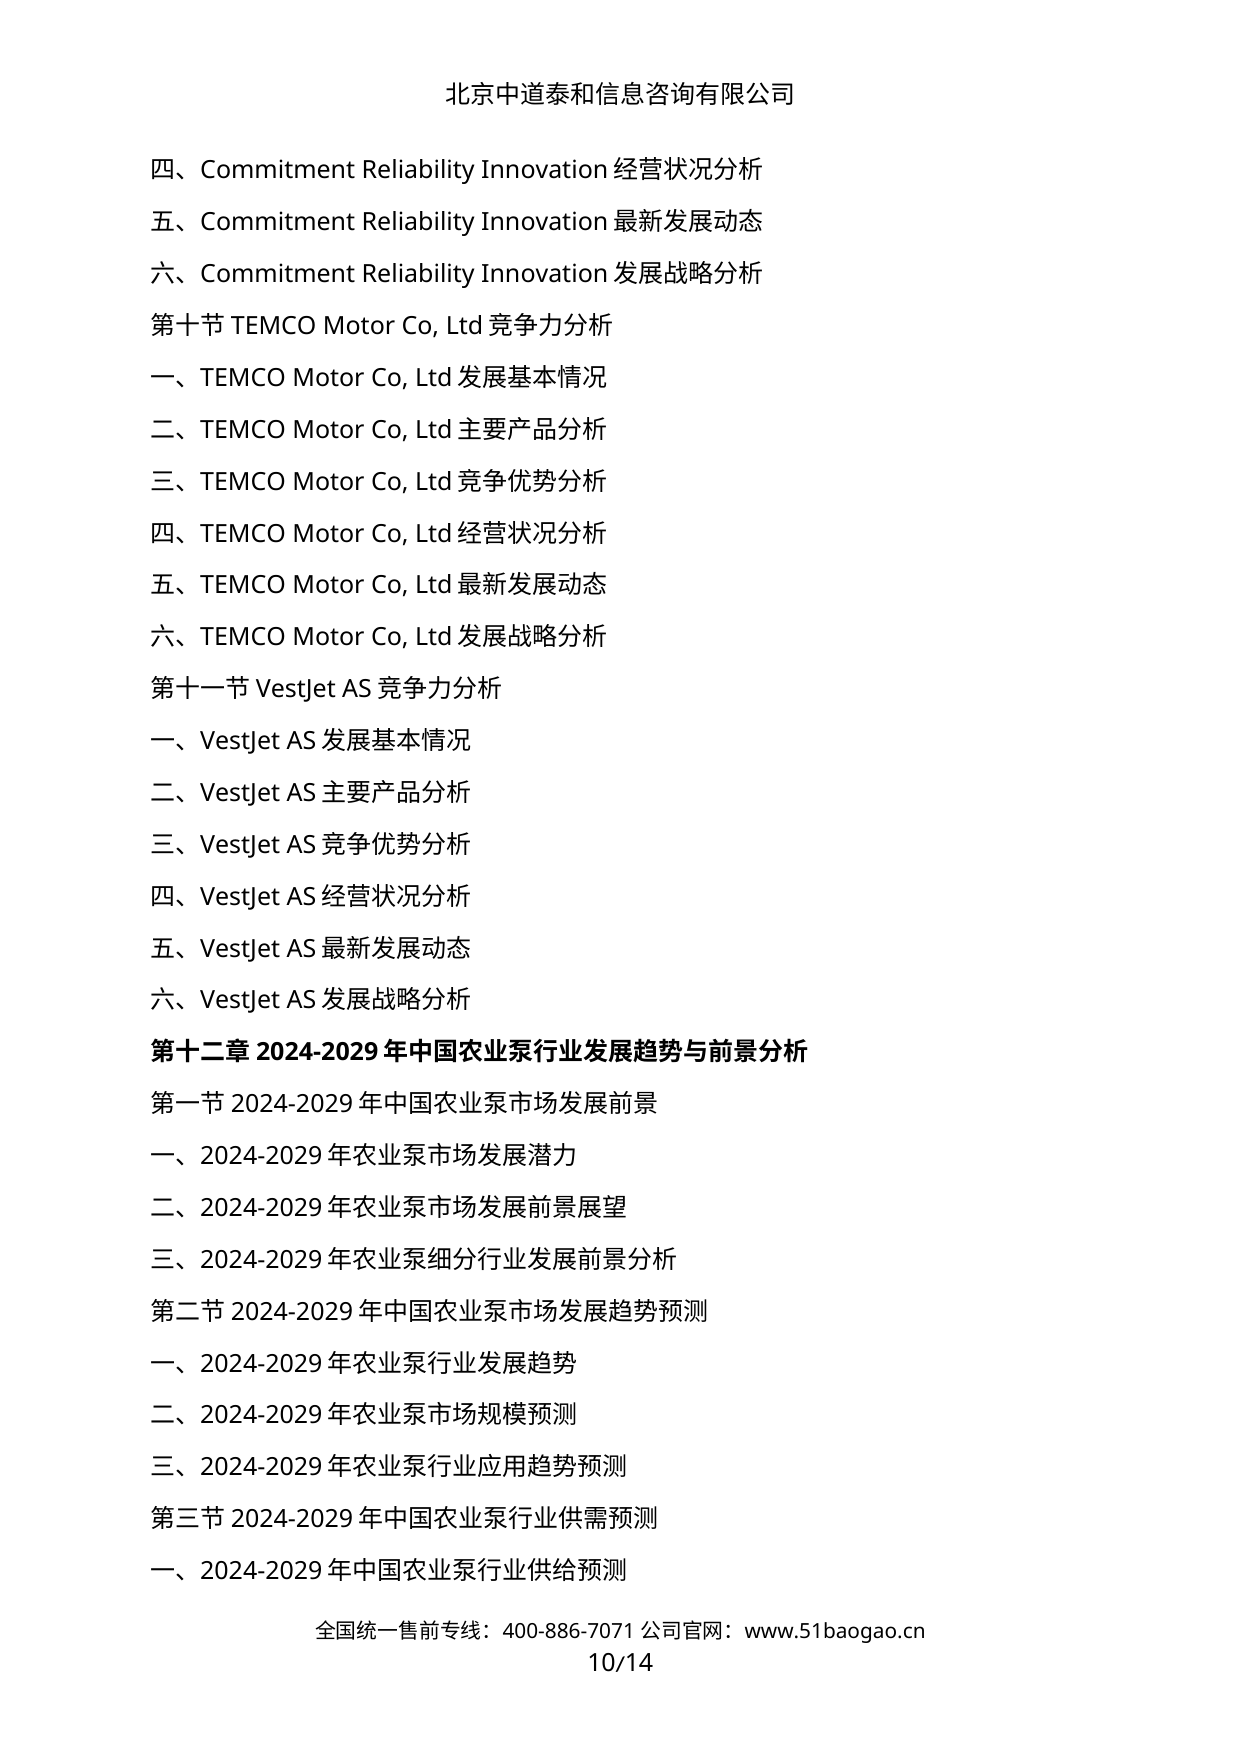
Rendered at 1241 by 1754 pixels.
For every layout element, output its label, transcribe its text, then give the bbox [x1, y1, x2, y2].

text 四、VestJet AS经营状况分析 [150, 876, 1090, 912]
text 四、Commitment Reliability Innovation经营状况分析 [150, 150, 1090, 186]
text 一、2024-2029年农业泵行业发展趋势 [150, 1343, 1090, 1379]
text 一、2024-2029年中国农业泵行业供给预测 [150, 1551, 1090, 1587]
text 一、TEMCO Motor Co, Ltd发展基本情况 [150, 357, 1090, 394]
text 一、VestJet AS发展基本情况 [150, 721, 1090, 757]
text 五、Commitment Reliability Innovation最新发展动态 [150, 202, 1090, 238]
text 二、VestJet AS主要产品分析 [150, 772, 1090, 809]
text 第十节 TEMCO Motor Co, Ltd竞争力分析 [150, 306, 1090, 342]
text 三、TEMCO Motor Co, Ltd竞争优势分析 [150, 461, 1090, 497]
text 五、TEMCO Motor Co, Ltd最新发展动态 [150, 565, 1090, 601]
text 六、VestJet AS发展战略分析 [150, 980, 1090, 1016]
text 六、Commitment Reliability Innovation发展战略分析 [150, 254, 1090, 290]
text 一、2024-2029年农业泵市场发展潜力 [150, 1136, 1090, 1172]
text 第三节 2024-2029年中国农业泵行业供需预测 [150, 1499, 1090, 1535]
text 四、TEMCO Motor Co, Ltd经营状况分析 [150, 513, 1090, 549]
text 六、TEMCO Motor Co, Ltd发展战略分析 [150, 617, 1090, 653]
text 第十二章 2024-2029年中国农业泵行业发展趋势与前景分析 [150, 1032, 1090, 1068]
text 二、TEMCO Motor Co, Ltd主要产品分析 [150, 409, 1090, 446]
text 五、VestJet AS最新发展动态 [150, 928, 1090, 964]
text 第一节 2024-2029年中国农业泵市场发展前景 [150, 1084, 1090, 1120]
text 二、2024-2029年农业泵市场规模预测 [150, 1395, 1090, 1431]
text 三、VestJet AS竞争优势分析 [150, 824, 1090, 861]
text 第十一节 VestJet AS竞争力分析 [150, 669, 1090, 705]
text 第二节 2024-2029年中国农业泵市场发展趋势预测 [150, 1291, 1090, 1327]
text 三、2024-2029年农业泵行业应用趋势预测 [150, 1447, 1090, 1483]
text 三、2024-2029年农业泵细分行业发展前景分析 [150, 1239, 1090, 1276]
text 二、2024-2029年农业泵市场发展前景展望 [150, 1187, 1090, 1224]
